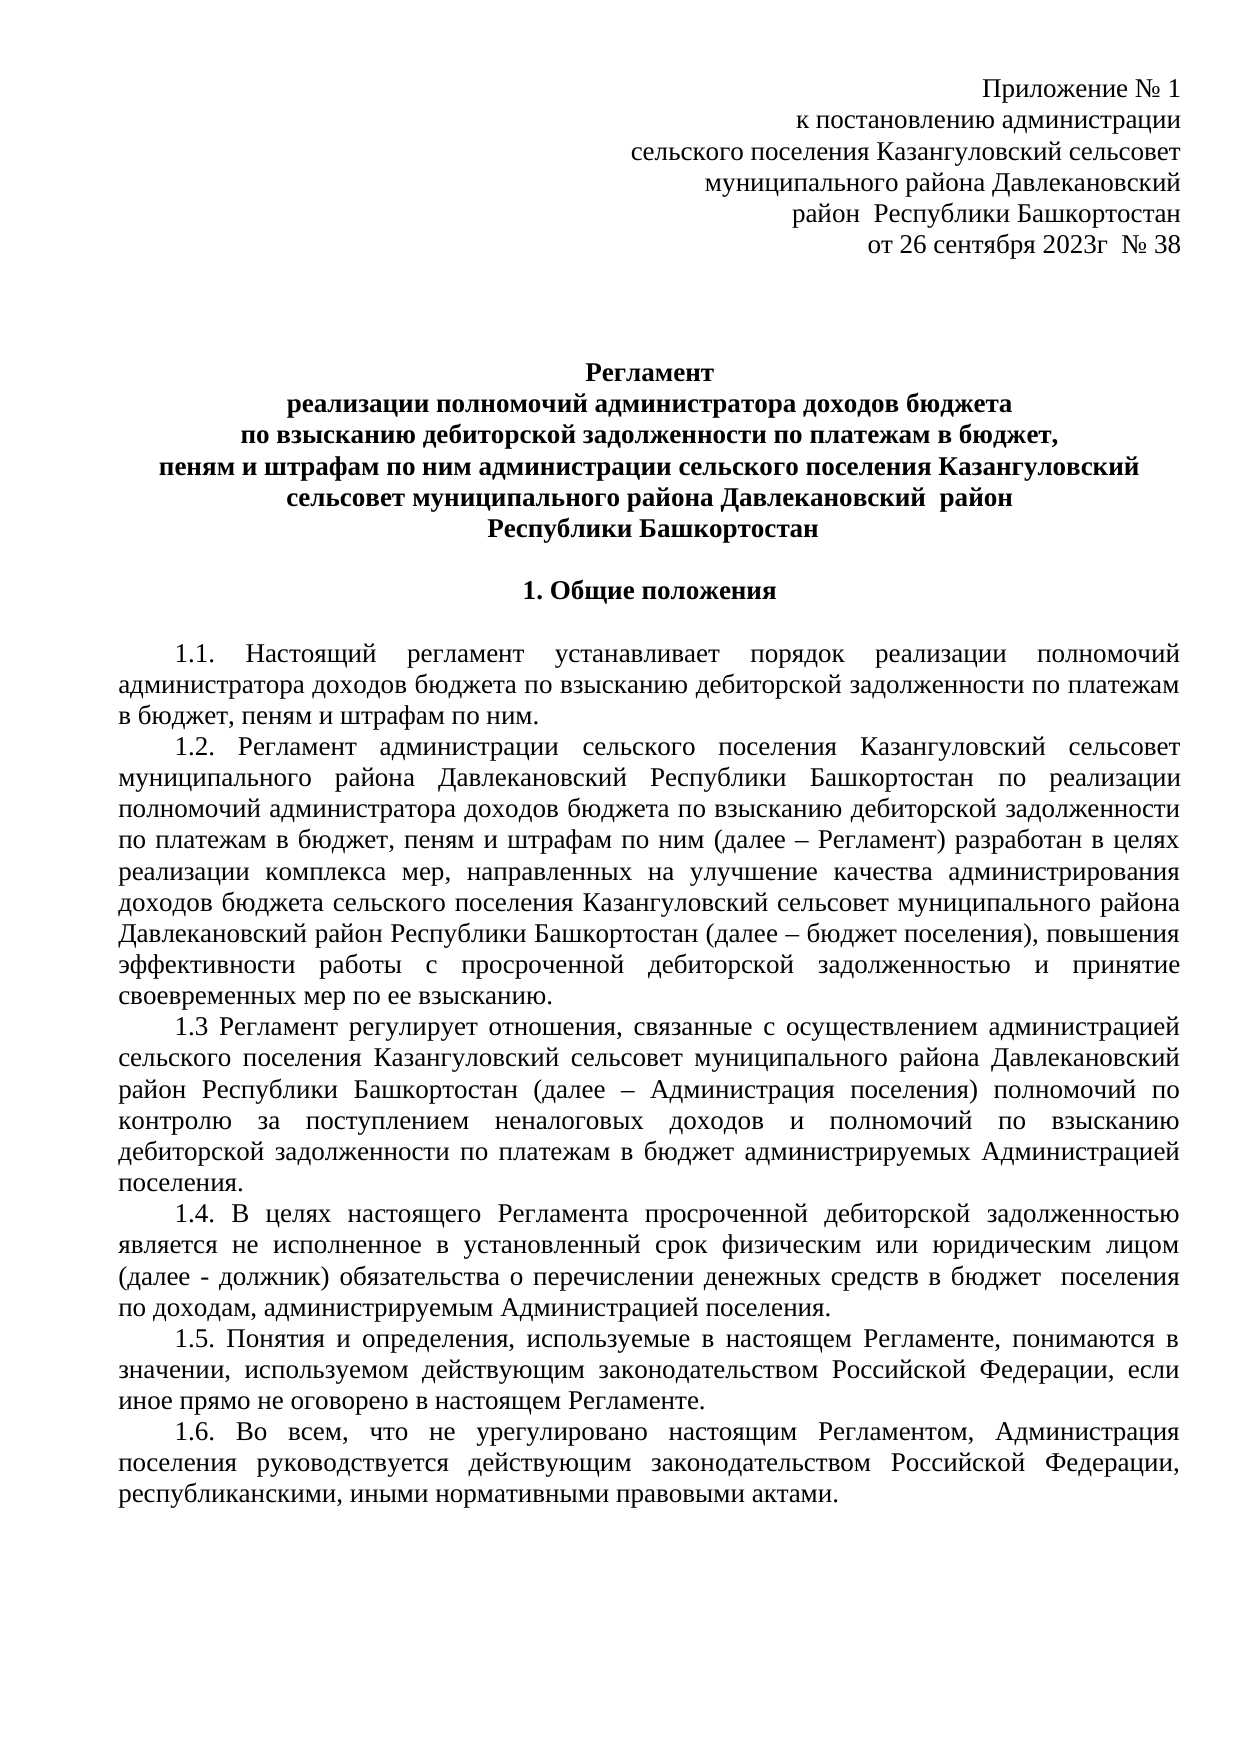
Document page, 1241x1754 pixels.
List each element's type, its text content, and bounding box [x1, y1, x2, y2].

text от 26 сентября 2023г № 38 [118, 228, 1181, 259]
text 1.5. Понятия и определения, используемые в настоящем Регламенте, понимаются в значении, используемом действующим законодательством Российской Федерации, если иное прямо не оговорено в настоящем Регламенте. [118, 1322, 1181, 1415]
text 1. Общие положения [118, 574, 1181, 606]
text муниципального района Давлекановский [118, 166, 1181, 197]
text район Республики Башкортостан [118, 197, 1181, 228]
text к постановлению администрации [118, 103, 1181, 134]
text 1.3 Регламент регулирует отношения, связанные с осуществлением администрацией сельского поселения Казангуловский сельсовет муниципального района Давлекановский район Республики Башкортостан (далее – Администрация поселения) полномочий по контролю за поступлением неналоговых доходов и полномочий по взысканию дебиторской задолженности по платежам в бюджет администрируемых Администрацией поселения. [118, 1010, 1181, 1197]
text 1.6. Во всем, что не урегулировано настоящим Регламентом, Администрация поселения руководствуется действующим законодательством Российской Федерации, республиканскими, иными нормативными правовыми актами. [118, 1415, 1181, 1509]
text 1.4. В целях настоящего Регламента просроченной дебиторской задолженностью является не исполненное в установленный срок физическим или юридическим лицом (далее - должник) обязательства о перечислении денежных средств в бюджет поселения по доходам, администрируемым Администрацией поселения. [118, 1197, 1181, 1322]
title реализации полномочий администратора доходов бюджета [118, 387, 1181, 419]
text 1.1. Настоящий регламент устанавливает порядок реализации полномочий администратора доходов бюджета по взысканию дебиторской задолженности по платежам в бюджет, пеням и штрафам по ним. [118, 637, 1181, 730]
text Регламент [118, 356, 1181, 387]
title пеням и штрафам по ним администрации сельского поселения Казангуловский сельсовет муниципального района Давлекановский район [118, 450, 1181, 512]
text 1.2. Регламент администрации сельского поселения Казангуловский сельсовет муниципального района Давлекановский Республики Башкортостан по реализации полномочий администратора доходов бюджета по взысканию дебиторской задолженности по платежам в бюджет, пеням и штрафам по ним (далее – Регламент) разработан в целях реализации комплекса мер, направленных на улучшение качества администрирования доходов бюджета сельского поселения Казангуловский сельсовет муниципального района Давлекановский район Республики Башкортостан (далее – бюджет поселения), повышения эффективности работы с просроченной дебиторской задолженностью и принятие своевременных мер по ее взысканию. [118, 730, 1181, 1010]
text Республики Башкортостан [118, 512, 1181, 543]
title по взысканию дебиторской задолженности по платежам в бюджет, [118, 419, 1181, 450]
text Приложение № 1 [118, 72, 1181, 103]
text сельского поселения Казангуловский сельсовет [118, 134, 1181, 166]
